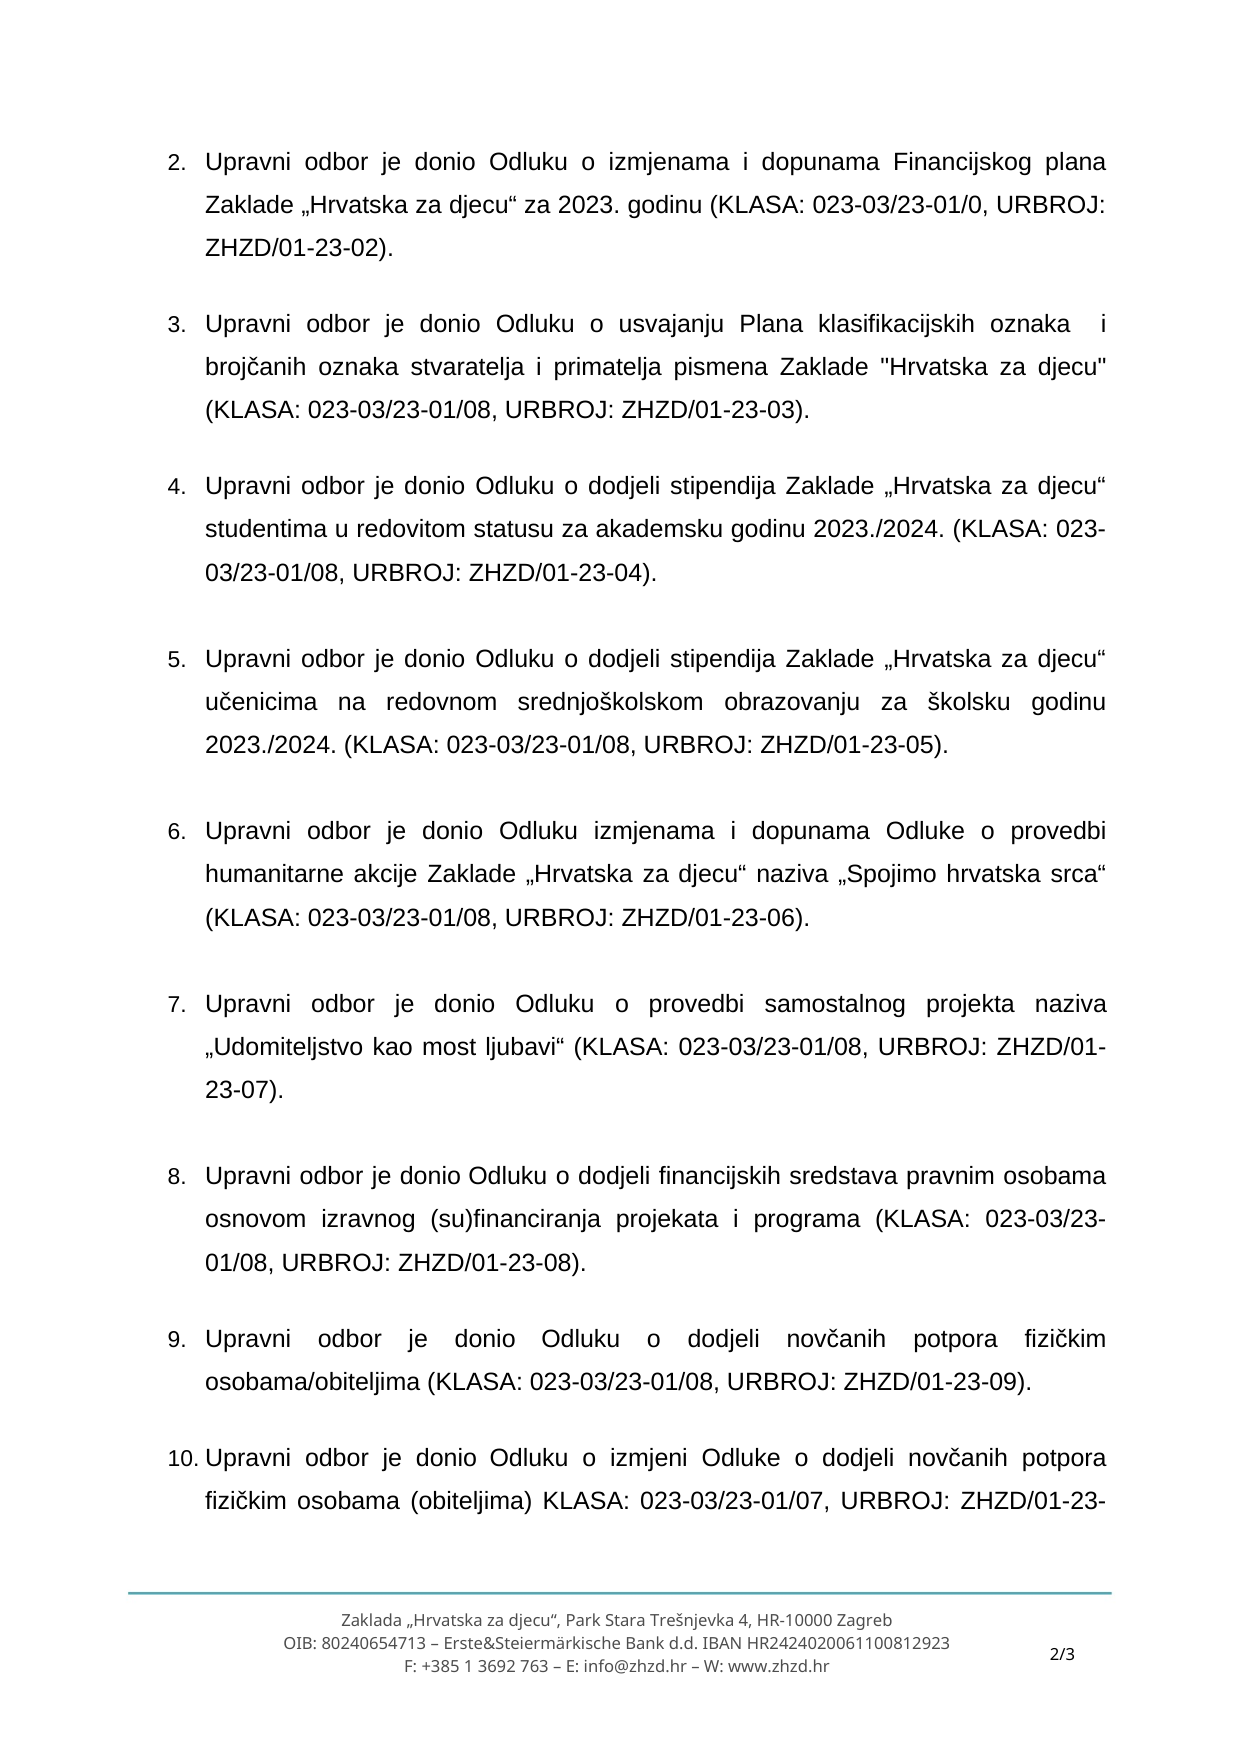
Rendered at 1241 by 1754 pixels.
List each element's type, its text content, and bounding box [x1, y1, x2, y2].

list Upravni odbor je donio Odluku o izmjenama i dopunama Financijskog plana Zaklade „Hrvatska za djecu“ za 2023. godinu (KLASA: 023-03/23-01/0, URBROJ: ZHZD/01-23-02). [167, 147, 1107, 262]
list Upravni odbor je donio Odluku o dodjeli stipendija Zaklade „Hrvatska za djecu“ studentima u redovitom statusu za akademsku godinu 2023./2024. (KLASA: 023-03/23-01/08, URBROJ: ZHZD/01-23-04). [167, 471, 1107, 586]
list Upravni odbor je donio Odluku o dodjeli stipendija Zaklade „Hrvatska za djecu“ učenicima na redovnom srednjoškolskom obrazovanju za školsku godinu 2023./2024. (KLASA: 023-03/23-01/08, URBROJ: ZHZD/01-23-05). [167, 644, 1107, 759]
picture [115, 1580, 1124, 1606]
list Upravni odbor je donio Odluku o dodjeli financijskih sredstava pravnim osobama osnovom izravnog (su)financiranja projekata i programa (KLASA: 023-03/23-01/08, URBROJ: ZHZD/01-23-08). [167, 1161, 1107, 1276]
list Upravni odbor je donio Odluku o usvajanju Plana klasifikacijskih oznaka i brojčanih oznaka stvaratelja i primatelja pismena Zaklade "Hrvatska za djecu" (KLASA: 023-03/23-01/08, URBROJ: ZHZD/01-23-03). [167, 309, 1107, 424]
list Upravni odbor je donio Odluku o dodjeli novčanih potpora fizičkim osobama/obiteljima (KLASA: 023-03/23-01/08, URBROJ: ZHZD/01-23-09). [167, 1324, 1107, 1396]
list Upravni odbor je donio Odluku o provedbi samostalnog projekta naziva „Udomiteljstvo kao most ljubavi“ (KLASA: 023-03/23-01/08, URBROJ: ZHZD/01-23-07). [167, 989, 1107, 1104]
list Upravni odbor je donio Odluku izmjenama i dopunama Odluke o provedbi humanitarne akcije Zaklade „Hrvatska za djecu“ naziva „Spojimo hrvatska srca“ (KLASA: 023-03/23-01/08, URBROJ: ZHZD/01-23-06). [167, 816, 1107, 931]
